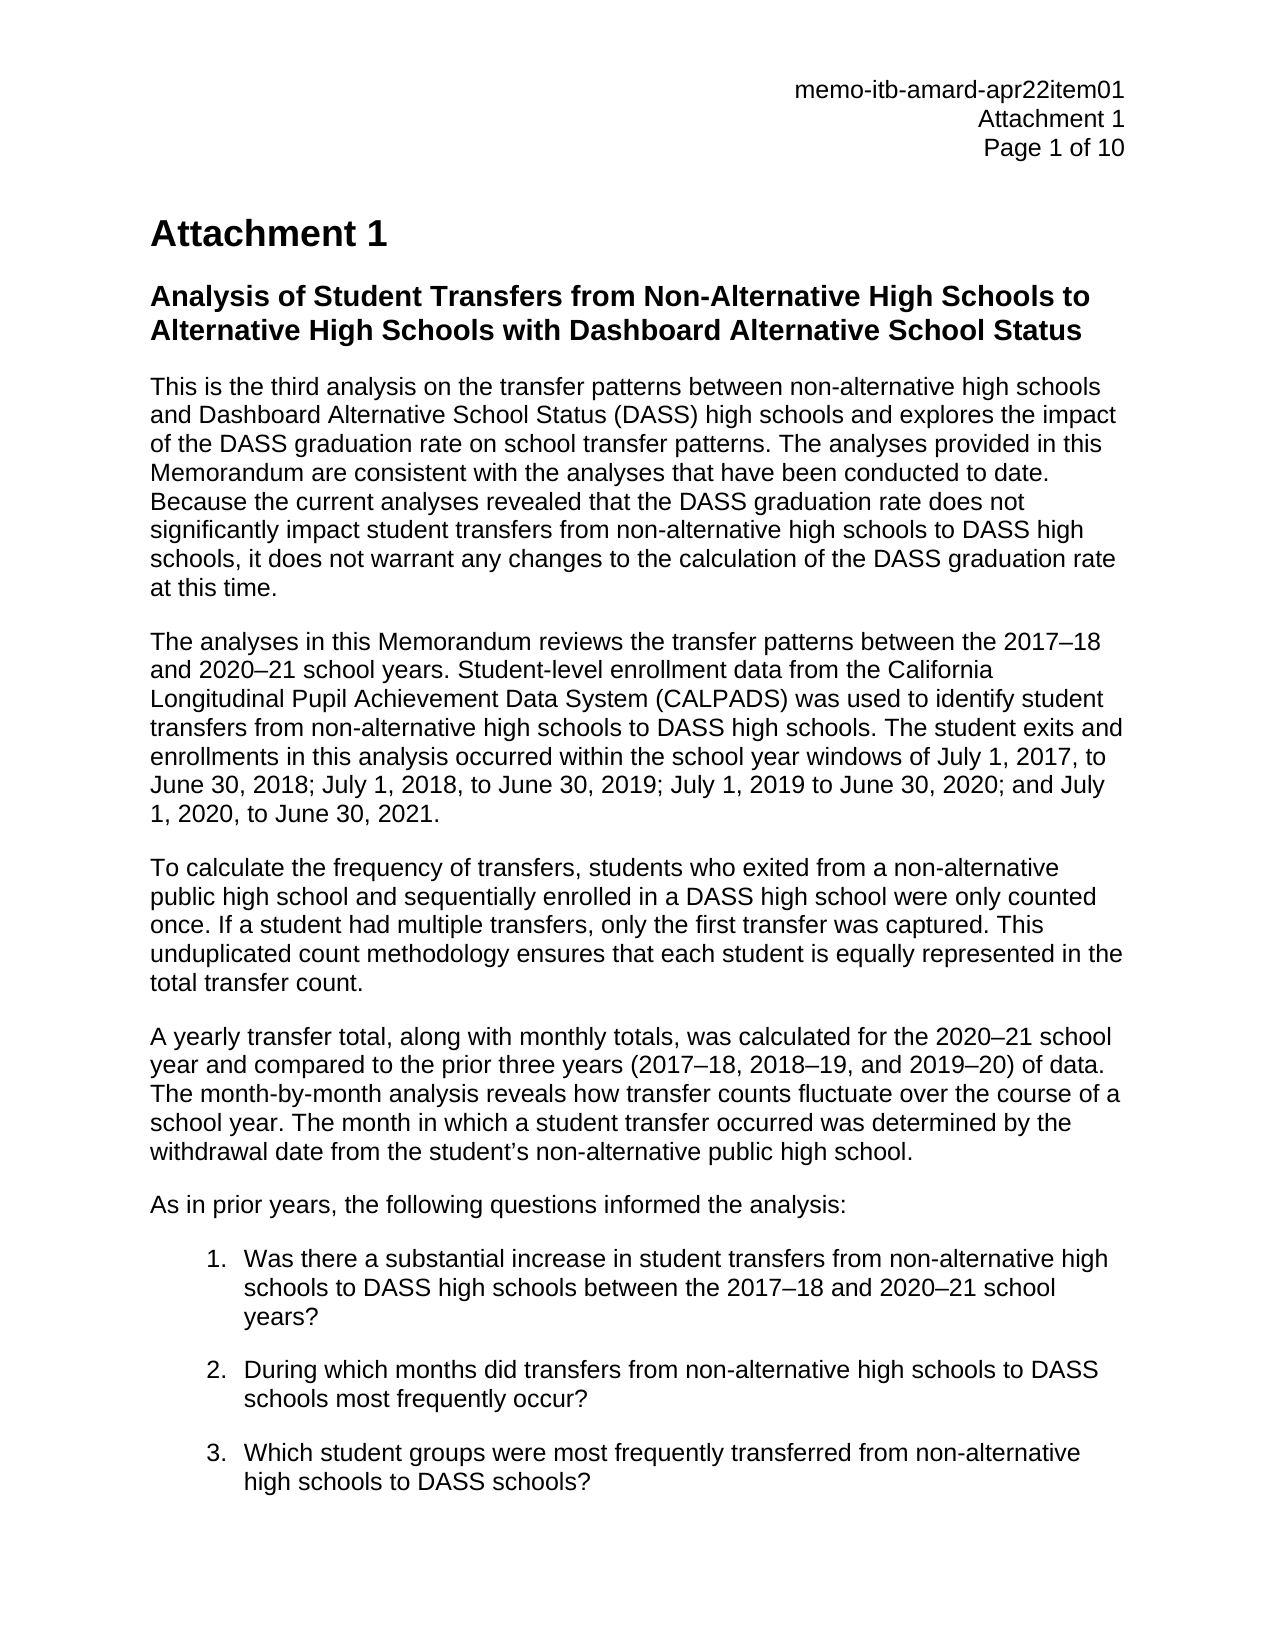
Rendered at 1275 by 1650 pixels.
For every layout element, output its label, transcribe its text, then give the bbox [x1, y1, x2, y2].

text The analyses in this Memorandum reviews the transfer patterns between the 2017–18 and 2020–21 school years. Student-level enrollment data from the California Longitudinal Pupil Achievement Data System (CALPADS) was used to identify student transfers from non-alternative high schools to DASS high schools. The student exits and enrollments in this analysis occurred within the school year windows of July 1, 2017, to June 30, 2018; July 1, 2018, to June 30, 2019; July 1, 2019 to June 30, 2020; and July 1, 2020, to June 30, 2021. [150, 626, 1125, 828]
text This is the third analysis on the transfer patterns between non-alternative high schools and Dashboard Alternative School Status (DASS) high schools and explores the impact of the DASS graduation rate on school transfer patterns. The analyses provided in this Memorandum are consistent with the analyses that have been conducted to date. Because the current analyses revealed that the DASS graduation rate does not significantly impact student transfers from non-alternative high schools to DASS high schools, it does not warrant any changes to the calculation of the DASS graduation rate at this time. [150, 371, 1125, 601]
text To calculate the frequency of transfers, students who exited from a non-alternative public high school and sequentially enrolled in a DASS high school were only counted once. If a student had multiple transfers, only the first transfer was captured. This unduplicated count methodology ensures that each student is equally represented in the total transfer count. [150, 853, 1125, 996]
list Was there a substantial increase in student transfers from non-alternative high schools to DASS high schools between the 2017–18 and 2020–21 school years? [206, 1244, 1125, 1330]
subtitle Attachment 1 [150, 211, 1125, 254]
subtitle Analysis of Student Transfers from Non-Alternative High Schools to Alternative High Schools with Dashboard Alternative School Status [150, 279, 1125, 346]
list During which months did transfers from non-alternative high schools to DASS schools most frequently occur? [206, 1355, 1125, 1413]
text As in prior years, the following questions informed the analysis: [150, 1190, 1125, 1219]
list Which student groups were most frequently transferred from non-alternative high schools to DASS schools? [206, 1438, 1125, 1495]
text A yearly transfer total, along with monthly totals, was calculated for the 2020–21 school year and compared to the prior three years (2017–18, 2018–19, and 2019–20) of data. The month-by-month analysis reveals how transfer counts fluctuate over the course of a school year. The month in which a student transfer occurred was determined by the withdrawal date from the student’s non-alternative public high school. [150, 1021, 1125, 1165]
